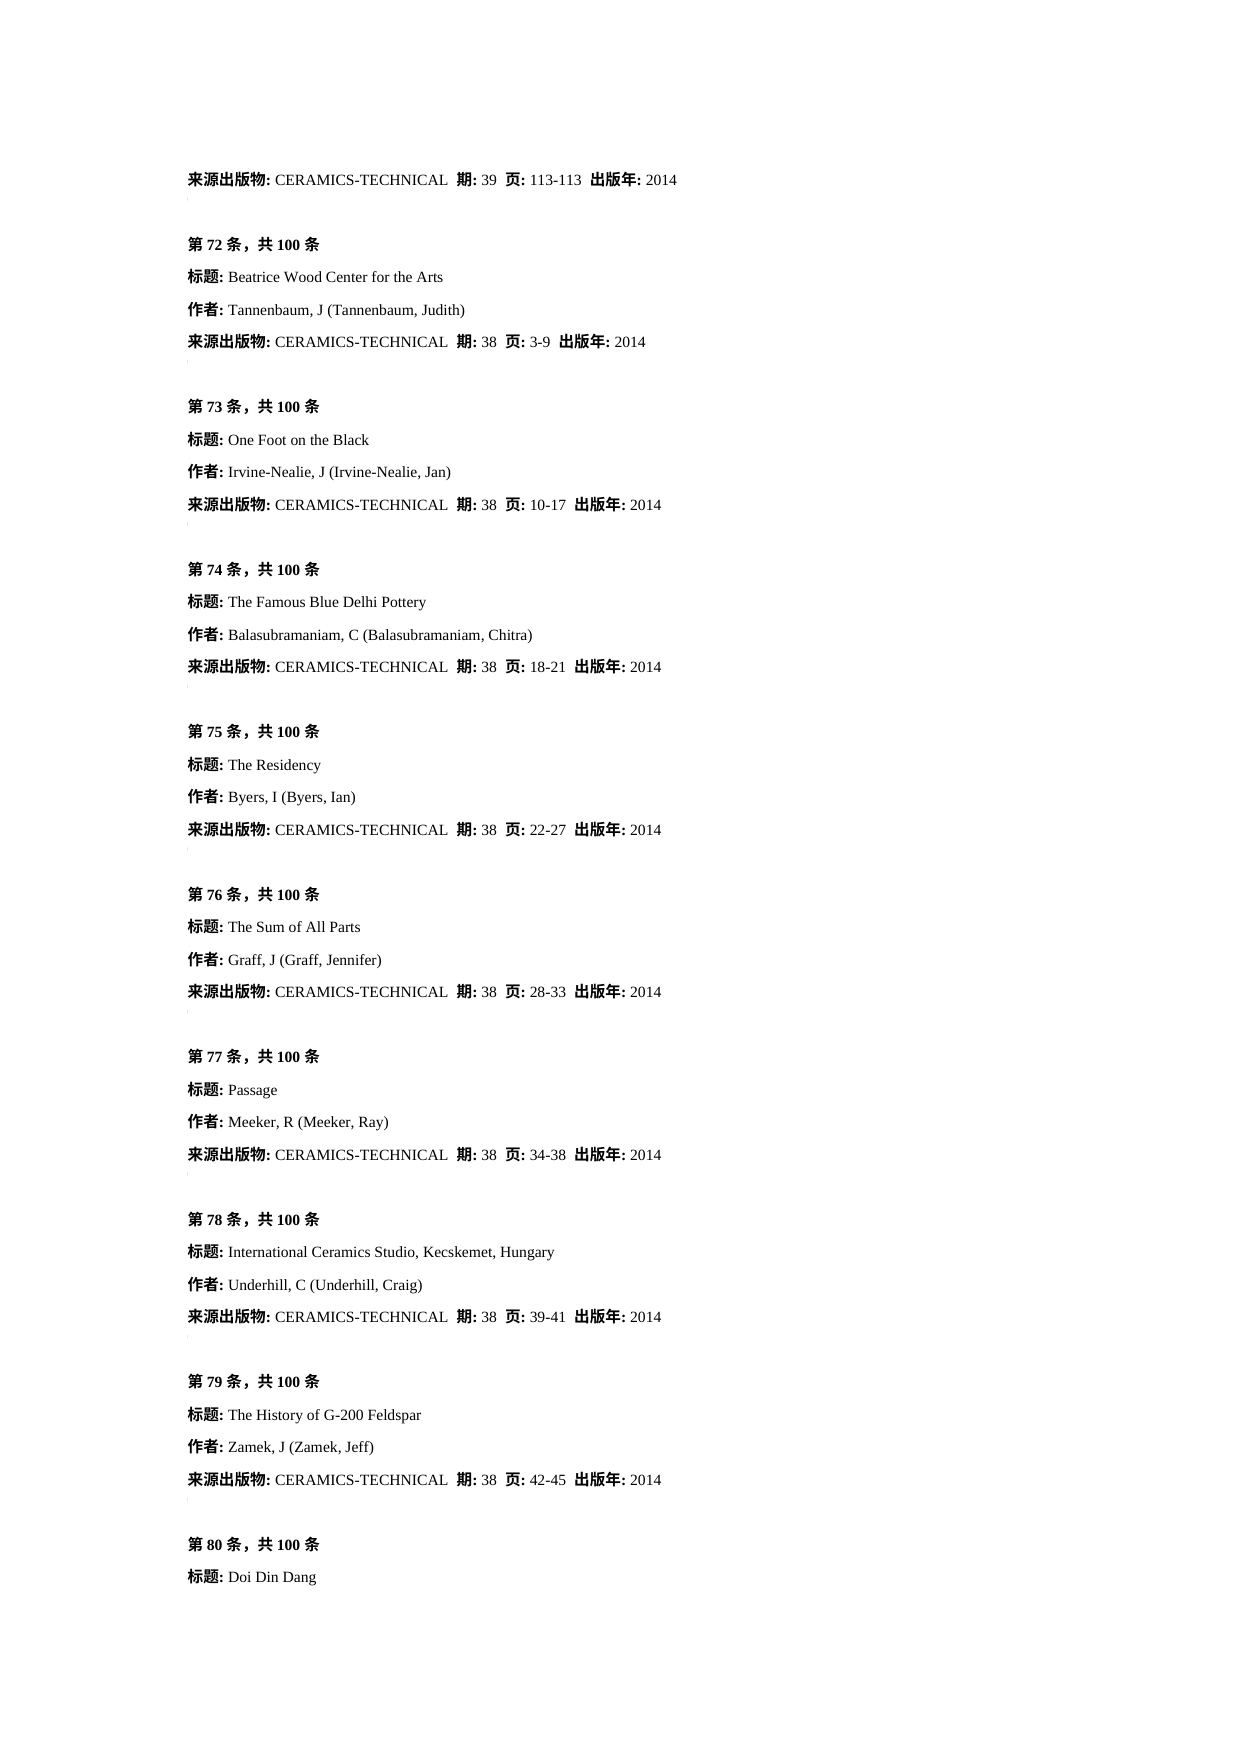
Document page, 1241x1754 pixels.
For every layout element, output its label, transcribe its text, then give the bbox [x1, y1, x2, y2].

table_cell 作者: Zamek, J (Zamek, Jeff) [188, 1430, 675, 1462]
table_cell 标题: One Foot on the Black [188, 422, 675, 454]
table_cell 标题: The Sum of All Parts [188, 910, 675, 942]
table_cell 作者: Irvine-Nealie, J (Irvine-Nealie, Jan) [188, 455, 675, 487]
table_header 第 72 条，共 100 条 [188, 227, 660, 259]
table_cell 来源出版物: CERAMICS-TECHNICAL 期: 38 页: 10-17 出版年: 2014 [188, 487, 675, 519]
table_cell 来源出版物: CERAMICS-TECHNICAL 期: 38 页: 42-45 出版年: 2014 [188, 1462, 675, 1494]
table_cell 来源出版物: CERAMICS-TECHNICAL 期: 38 页: 22-27 出版年: 2014 [188, 812, 675, 844]
table_header 第 73 条，共 100 条 [188, 390, 675, 422]
table_cell 来源出版物: CERAMICS-TECHNICAL 期: 38 页: 3-9 出版年: 2014 [188, 325, 660, 357]
table_cell 作者: Graff, J (Graff, Jennifer) [188, 942, 675, 974]
table_cell 来源出版物: CERAMICS-TECHNICAL 期: 39 页: 113-113 出版年: 2014 [188, 162, 691, 194]
table_cell 标题: Passage [188, 1072, 675, 1104]
table_header 第 74 条，共 100 条 [188, 552, 675, 584]
table_header 第 75 条，共 100 条 [188, 715, 675, 747]
table_header 第 80 条，共 100 条 [188, 1527, 675, 1559]
table_cell 标题: International Ceramics Studio, Kecskemet, Hungary [188, 1235, 675, 1267]
table_cell 作者: Tannenbaum, J (Tannenbaum, Judith) [188, 292, 660, 324]
table_cell 来源出版物: CERAMICS-TECHNICAL 期: 38 页: 18-21 出版年: 2014 [188, 650, 675, 682]
table_cell 标题: Beatrice Wood Center for the Arts [188, 260, 660, 292]
table_cell 来源出版物: CERAMICS-TECHNICAL 期: 38 页: 39-41 出版年: 2014 [188, 1300, 675, 1332]
table_header 第 79 条，共 100 条 [188, 1365, 675, 1397]
table_cell 作者: Underhill, C (Underhill, Craig) [188, 1267, 675, 1299]
table_cell 作者: Balasubramaniam, C (Balasubramaniam, Chitra) [188, 617, 675, 649]
table_cell 标题: The Residency [188, 747, 675, 779]
table_cell 标题: Doi Din Dang [188, 1560, 675, 1592]
table_cell 作者: Meeker, R (Meeker, Ray) [188, 1105, 675, 1137]
table_cell 标题: The History of G-200 Feldspar [188, 1397, 675, 1429]
table_cell 来源出版物: CERAMICS-TECHNICAL 期: 38 页: 34-38 出版年: 2014 [188, 1137, 675, 1169]
table_cell 作者: Byers, I (Byers, Ian) [188, 780, 675, 812]
table_header 第 78 条，共 100 条 [188, 1202, 675, 1234]
table_cell 来源出版物: CERAMICS-TECHNICAL 期: 38 页: 28-33 出版年: 2014 [188, 975, 675, 1007]
table_cell 标题: The Famous Blue Delhi Pottery [188, 585, 675, 617]
table_header 第 77 条，共 100 条 [188, 1040, 675, 1072]
table_header 第 76 条，共 100 条 [188, 877, 675, 909]
